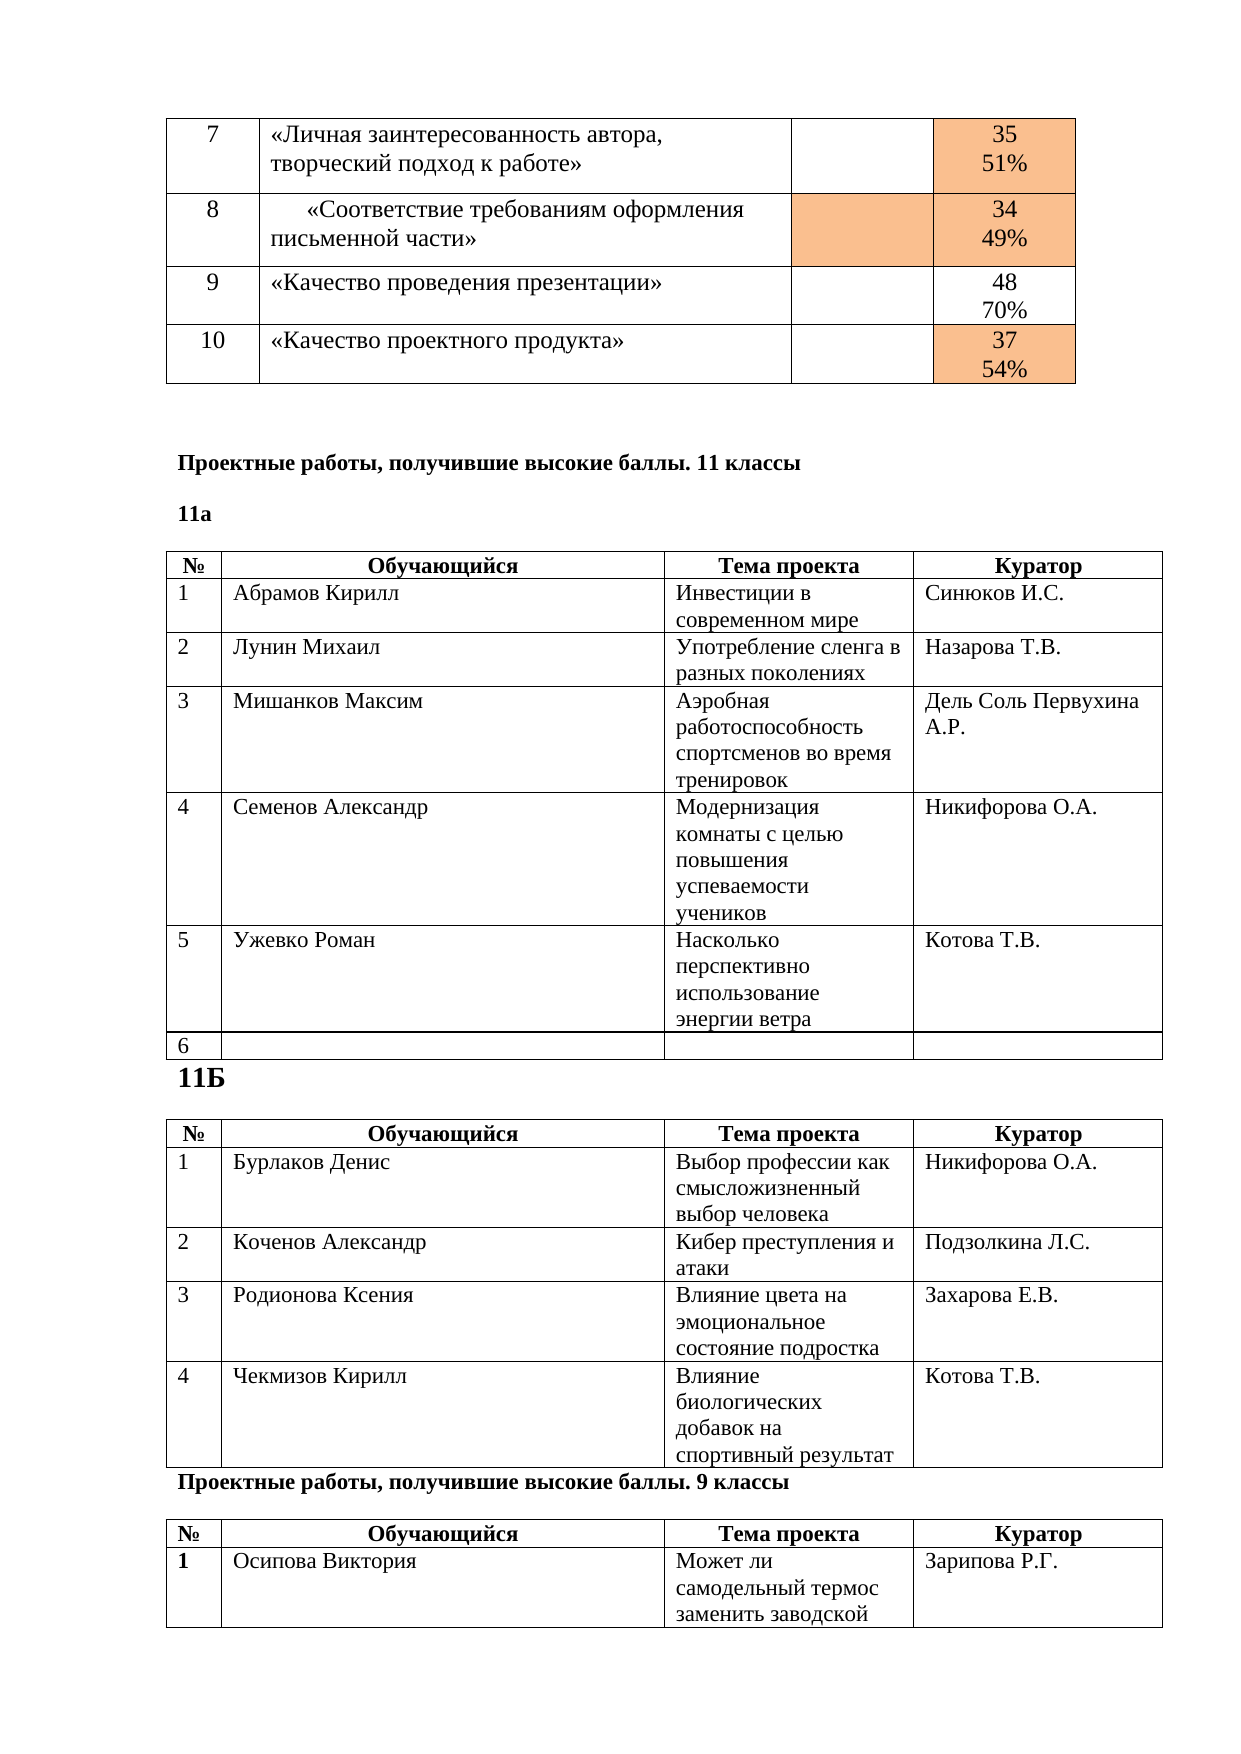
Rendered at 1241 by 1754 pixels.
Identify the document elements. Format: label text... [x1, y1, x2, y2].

table_cell Может ли самодельный термос заменить заводской [665, 1548, 913, 1627]
table_cell 7 [167, 119, 259, 193]
table_cell Никифорова О.А. [914, 1148, 1162, 1227]
table_cell Инвестиции в современном мире [665, 579, 913, 632]
table_cell Зарипова Р.Г. [914, 1548, 1162, 1627]
table_cell [665, 1033, 913, 1059]
table_cell Выбор профессии как смысложизненный выбор человека [665, 1148, 913, 1227]
table_header № [167, 552, 221, 578]
table_cell «Личная заинтересованность автора, творческий подход к работе» [260, 119, 791, 193]
table_cell Насколько перспективно использование энергии ветра [665, 926, 913, 1031]
table_cell Котова Т.В. [914, 926, 1162, 1031]
table_cell Дель Соль Первухина А.Р. [914, 687, 1162, 792]
table_cell Ужевко Роман [222, 926, 664, 1031]
table_cell Назарова Т.В. [914, 633, 1162, 686]
table_cell Коченов Александр [222, 1228, 664, 1281]
table_cell Семенов Александр [222, 793, 664, 925]
table_header № [167, 1520, 221, 1547]
table_cell 2 [167, 633, 221, 686]
table_cell [792, 267, 933, 324]
text Проектные работы, получившие высокие баллы. 11 классы [177, 449, 1152, 475]
table_cell Мишанков Максим [222, 687, 664, 792]
table_cell 8 [167, 194, 259, 266]
table_header Куратор [914, 1120, 1162, 1147]
table_cell 48 70% [934, 267, 1075, 324]
table_cell 2 [167, 1228, 221, 1281]
table_header Обучающийся [222, 552, 664, 578]
table_header Обучающийся [222, 1520, 664, 1547]
table_cell 1 [167, 579, 221, 632]
table_cell «Качество проектного продукта» [260, 325, 791, 383]
table_header Куратор [914, 1520, 1162, 1547]
table_cell [792, 325, 933, 383]
table_cell Модернизация комнаты с целью повышения успеваемости учеников [665, 793, 913, 925]
table_cell 34 49% [934, 194, 1075, 266]
table_cell 5 [167, 926, 221, 1031]
table_cell 10 [167, 325, 259, 383]
table_cell Чекмизов Кирилл [222, 1362, 664, 1467]
text Проектные работы, получившие высокие баллы. 9 классы [177, 1468, 1152, 1494]
table_cell [222, 1033, 664, 1059]
table_cell «Соответствие требованиям оформления письменной части» [260, 194, 791, 266]
table_cell Кибер преступления и атаки [665, 1228, 913, 1281]
table_cell 35 51% [934, 119, 1075, 193]
text 11а [177, 500, 1152, 526]
table_header Обучающийся [222, 1120, 664, 1147]
table_cell [792, 119, 933, 193]
table_cell 1 [167, 1148, 221, 1227]
table_cell 37 54% [934, 325, 1075, 383]
table_cell Захарова Е.В. [914, 1282, 1162, 1361]
table_cell Бурлаков Денис [222, 1148, 664, 1227]
table_cell 6 [167, 1033, 221, 1059]
table_cell Аэробная работоспособность спортсменов во время тренировок [665, 687, 913, 792]
table_cell 4 [167, 1362, 221, 1467]
table_cell [914, 1033, 1162, 1059]
table_header Тема проекта [665, 552, 913, 578]
table_cell 3 [167, 1282, 221, 1361]
table_header № [167, 1120, 221, 1147]
table_cell Употребление сленга в разных поколениях [665, 633, 913, 686]
table_cell Абрамов Кирилл [222, 579, 664, 632]
table_cell «Качество проведения презентации» [260, 267, 791, 324]
table_cell 4 [167, 793, 221, 925]
table_header Тема проекта [665, 1520, 913, 1547]
table_header Тема проекта [665, 1120, 913, 1147]
table_cell 1 [167, 1548, 221, 1627]
table_cell Родионова Ксения [222, 1282, 664, 1361]
table_cell Влияние биологических добавок на спортивный результат [665, 1362, 913, 1467]
text 11Б [177, 1060, 1152, 1093]
table_cell Влияние цвета на эмоциональное состояние подростка [665, 1282, 913, 1361]
table_cell Котова Т.В. [914, 1362, 1162, 1467]
table_header Куратор [914, 552, 1162, 578]
table_cell Никифорова О.А. [914, 793, 1162, 925]
table_cell Подзолкина Л.С. [914, 1228, 1162, 1281]
table_cell Синюков И.С. [914, 579, 1162, 632]
table_cell 9 [167, 267, 259, 324]
table_cell [792, 194, 933, 266]
table_cell Осипова Виктория [222, 1548, 664, 1627]
table_cell Лунин Михаил [222, 633, 664, 686]
table_cell 3 [167, 687, 221, 792]
